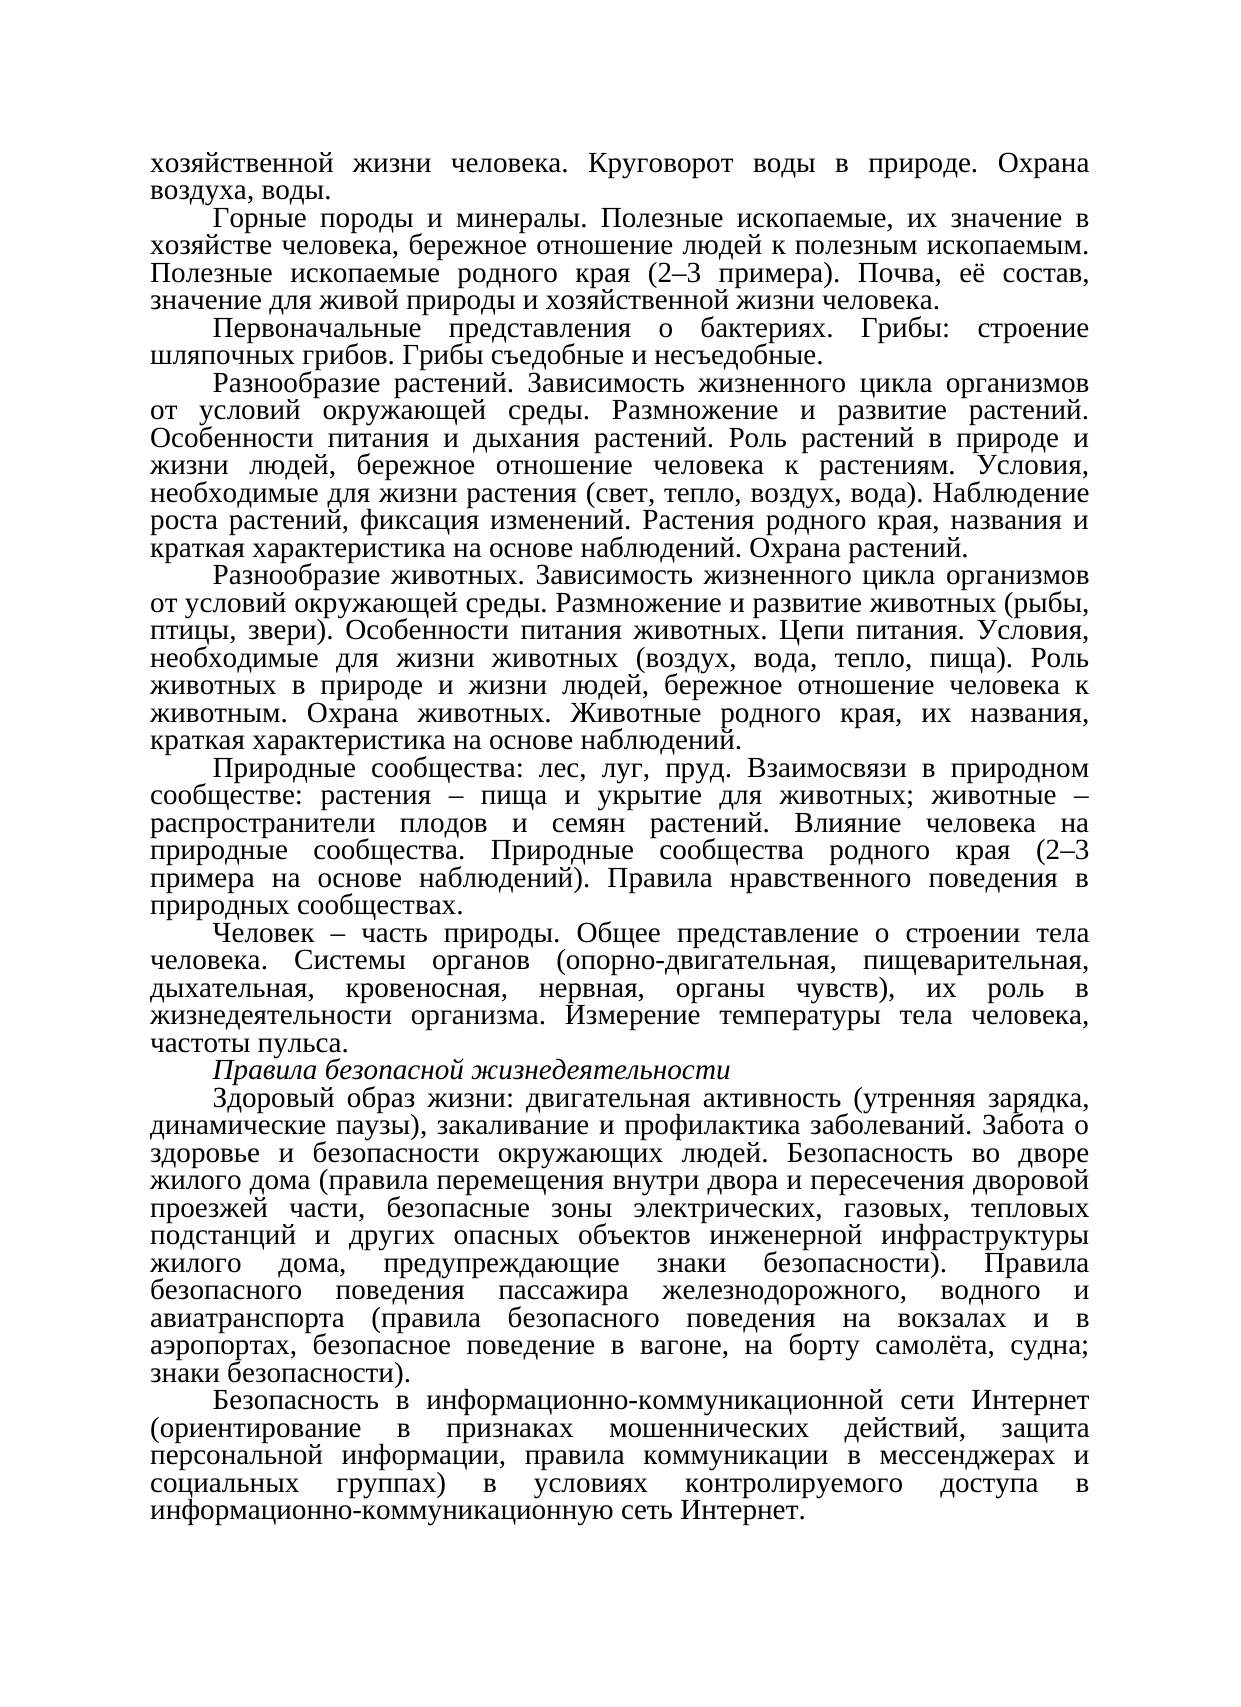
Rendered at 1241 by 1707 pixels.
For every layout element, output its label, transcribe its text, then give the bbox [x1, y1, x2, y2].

text Природные сообщества: лес, луг, пруд. Взаимосвязи в природном сообществе: растения – пища и укрытие для животных; животные – распространители плодов и семян растений. Влияние человека на природные сообщества. Природные сообщества родного края (2–3 примера на основе наблюдений). Правила нравственного поведения в природных сообществах. [150, 755, 1090, 920]
text Здоровый образ жизни: двигательная активность (утренняя зарядка, динамические паузы), закаливание и профилактика заболеваний. Забота о здоровье и безопасности окружающих людей. Безопасность во дворе жилого дома (правила перемещения внутри двора и пересечения дворовой проезжей части, безопасные зоны электрических, газовых, тепловых подстанций и других опасных объектов инженерной инфраструктуры жилого дома, предупреждающие знаки безопасности). Правила безопасного поведения пассажира железнодорожного, водного и авиатранспорта (правила безопасного поведения на вокзалах и в аэропортах, безопасное поведение в вагоне, на борту самолёта, судна; знаки безопасности). [150, 1085, 1090, 1387]
text Горные породы и минералы. Полезные ископаемые, их значение в хозяйстве человека, бережное отношение людей к полезным ископаемым. Полезные ископаемые родного края (2–3 примера). Почва, её состав, значение для живой природы и хозяйственной жизни человека. [150, 205, 1090, 315]
text Человек – часть природы. Общее представление о строении тела человека. Системы органов (опорно-двигательная, пищеварительная, дыхательная, кровеносная, нервная, органы чувств), их роль в жизнедеятельности организма. Измерение температуры тела человека, частоты пульса. [150, 920, 1090, 1057]
text Безопасность в информационно-коммуникационной сети Интернет (ориентирование в признаках мошеннических действий, защита персональной информации, правила коммуникации в мессенджерах и социальных группах) в условиях контролируемого доступа в информационно-коммуникационную сеть Интернет. [150, 1387, 1090, 1525]
text Правила безопасной жизнедеятельности [150, 1057, 1090, 1085]
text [150, 150, 1090, 205]
text Первоначальные представления о бактериях. Грибы: строение шляпочных грибов. Грибы съедобные и несъедобные. [150, 315, 1090, 370]
text Разнообразие животных. Зависимость жизненного цикла организмов от условий окружающей среды. Размножение и развитие животных (рыбы, птицы, звери). Особенности питания животных. Цепи питания. Условия, необходимые для жизни животных (воздух, вода, тепло, пища). Роль животных в природе и жизни людей, бережное отношение человека к животным. Охрана животных. Животные родного края, их названия, краткая характеристика на основе наблюдений. [150, 562, 1090, 755]
text Разнообразие растений. Зависимость жизненного цикла организмов от условий окружающей среды. Размножение и развитие растений. Особенности питания и дыхания растений. Роль растений в природе и жизни людей, бережное отношение человека к растениям. Условия, необходимые для жизни растения (свет, тепло, воздух, вода). Наблюдение роста растений, фиксация изменений. Растения родного края, названия и краткая характеристика на основе наблюдений. Охрана растений. [150, 370, 1090, 562]
